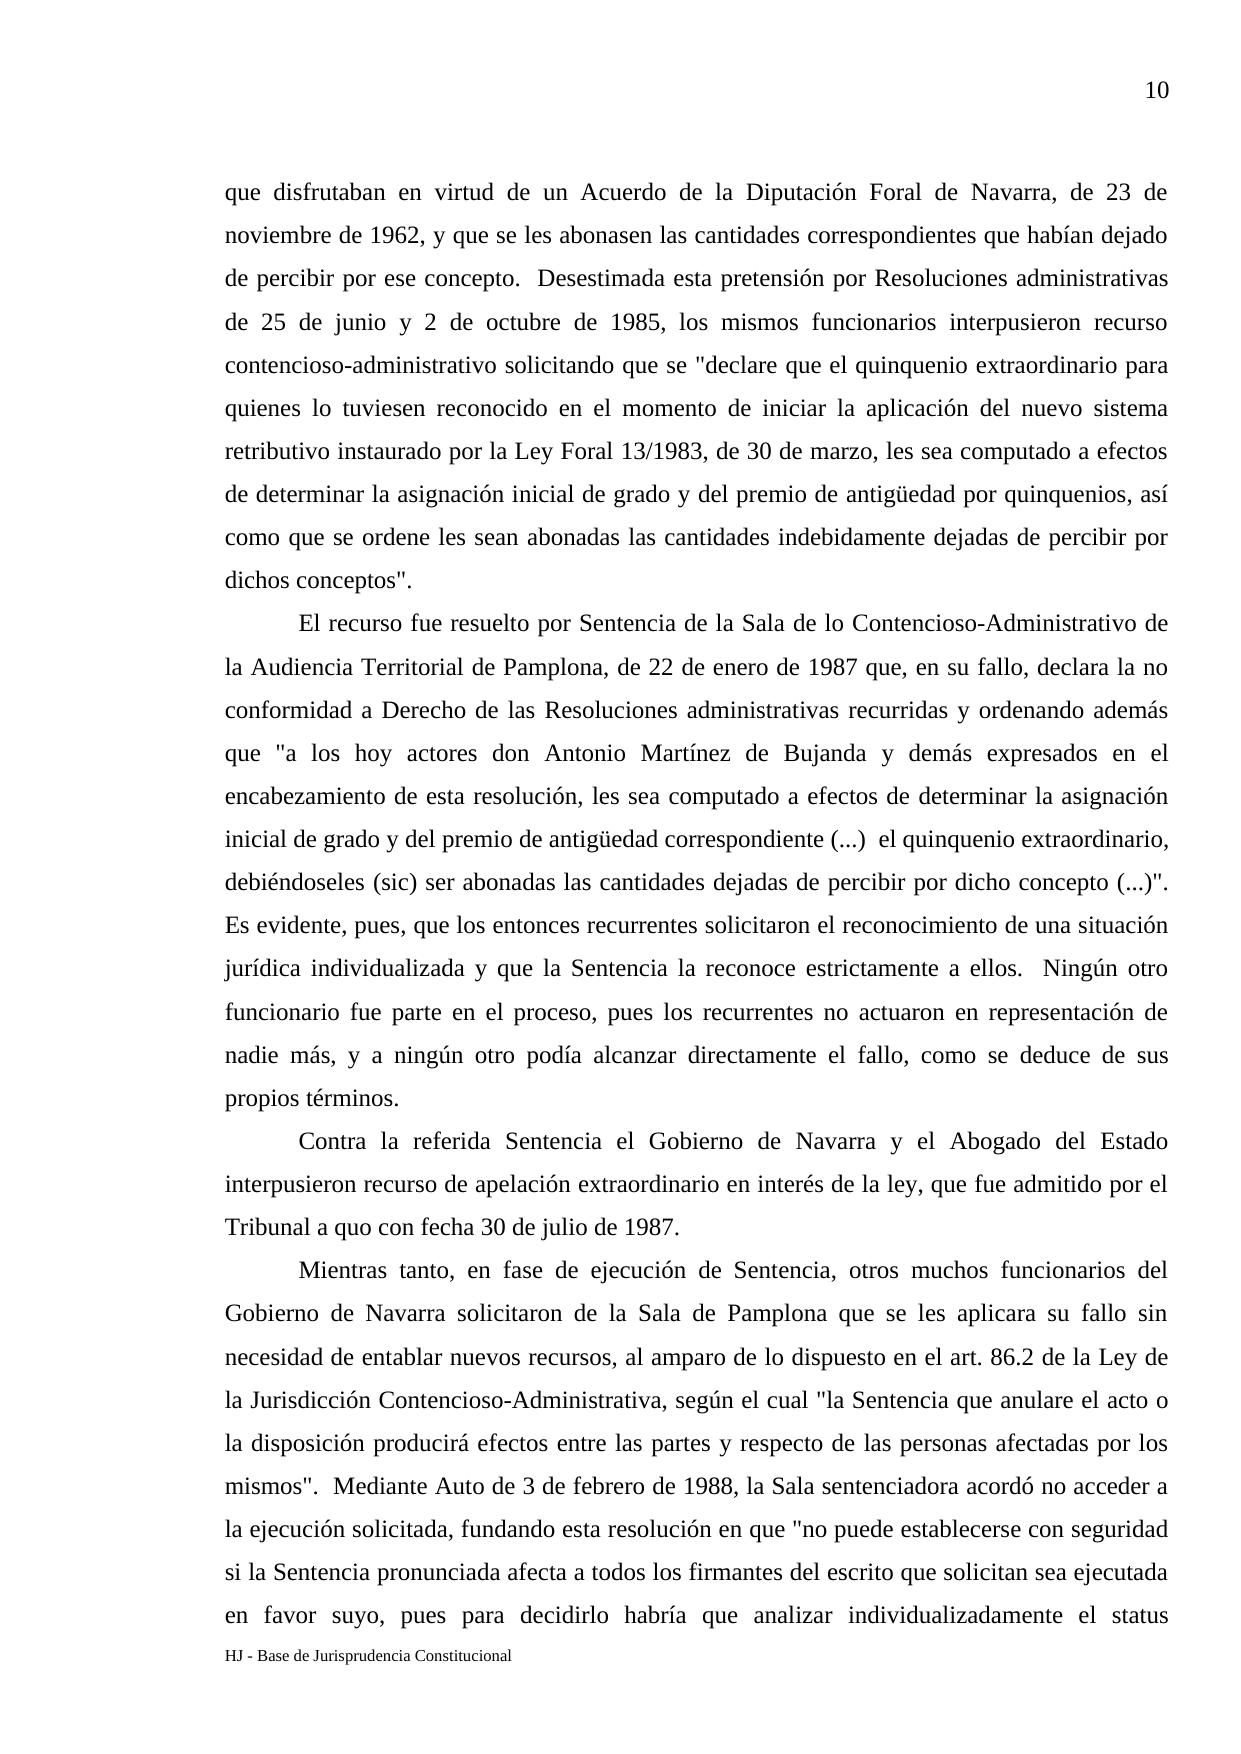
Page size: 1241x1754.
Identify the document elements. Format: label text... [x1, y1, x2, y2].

text Contra la referida Sentencia el Gobierno de Navarra y el Abogado del Estado interpusieron recurso de apelación extraordinario en interés de la ley, que fue admitido por el Tribunal a quo con fecha 30 de julio de 1987. [224, 1126, 1169, 1241]
text El recurso fue resuelto por Sentencia de la Sala de lo Contencioso-Administrativo de la Audiencia Territorial de Pamplona, de 22 de enero de 1987 que, en su fallo, declara la no conformidad a Derecho de las Resoluciones administrativas recurridas y ordenando además que "a los hoy actores don Antonio Martínez de Bujanda y demás expresados en el encabezamiento de esta resolución, les sea computado a efectos de determinar la asignación inicial de grado y del premio de antigüedad correspondiente (...) el quinquenio extraordinario, debiéndoseles (sic) ser abonadas las cantidades dejadas de percibir por dicho concepto (...)". Es evidente, pues, que los entonces recurrentes solicitaron el reconocimiento de una situación jurídica individualizada y que la Sentencia la reconoce estrictamente a ellos. Ningún otro funcionario fue parte en el proceso, pues los recurrentes no actuaron en representación de nadie más, y a ningún otro podía alcanzar directamente el fallo, como se deduce de sus propios términos. [224, 608, 1169, 1112]
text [224, 177, 1169, 594]
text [224, 1255, 1169, 1629]
